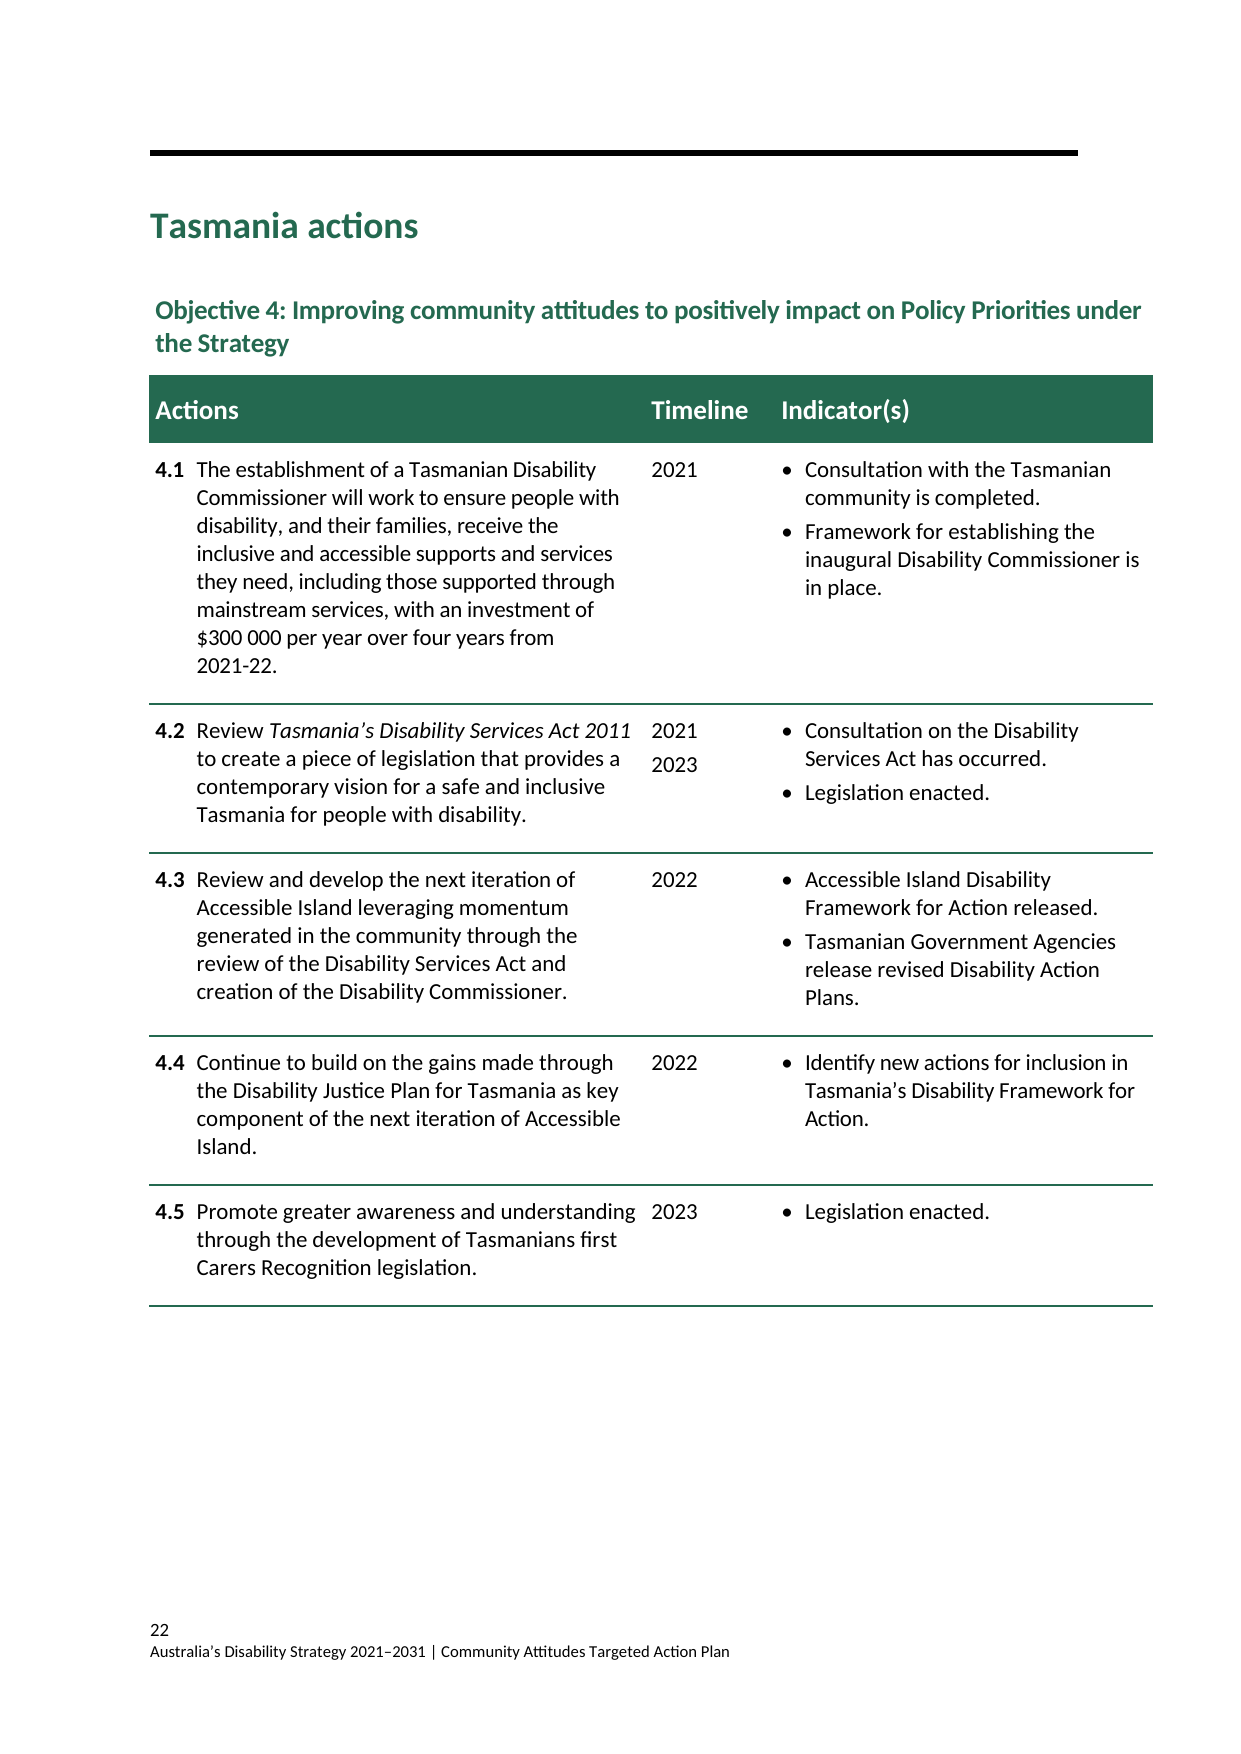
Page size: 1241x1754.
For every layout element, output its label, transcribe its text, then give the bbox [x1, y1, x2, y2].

table_cell • Consultation with the Tasmanian community is completed. • Framework for establishing the inaugural Disability Commissioner is in place. [775, 443, 1153, 703]
table_cell 4.1 The establishment of a Tasmanian Disability Commissioner will work to ensure people with disability, and their families, receive the inclusive and accessible supports and services they need, including those supported through mainstream services, with an investment of $300 000 per year over four years from 2021-22. [149, 443, 645, 703]
table_cell • Accessible Island Disability Framework for Action released. • Tasmanian Government Agencies release revised Disability Action Plans. [775, 854, 1153, 1035]
table_cell 2021 2023 [645, 705, 775, 852]
table_cell 2021 [645, 443, 775, 703]
table_cell • Identify new actions for inclusion in Tasmania’s Disability Framework for Action. [775, 1037, 1153, 1184]
table_cell 2022 [645, 1037, 775, 1184]
table_cell • Legislation enacted. [775, 1186, 1153, 1305]
table_cell 4.5 Promote greater awareness and understanding through the development of Tasmanians first Carers Recognition legislation. [149, 1186, 645, 1305]
table_cell • Consultation on the Disability Services Act has occurred. • Legislation enacted. [775, 705, 1153, 852]
table_cell 4.3 Review and develop the next iteration of Accessible Island leveraging momentum generated in the community through the review of the Disability Services Act and creation of the Disability Commissioner. [149, 854, 645, 1035]
table_cell 2023 [645, 1186, 775, 1305]
table_header Objective 4: Improving community attitudes to positively impact on Policy Priorities under the Strategy [149, 278, 1153, 375]
table_cell Timeline [645, 377, 775, 442]
table_cell 2022 [645, 854, 775, 1035]
subtitle Tasmania actions [150, 156, 1078, 248]
table_cell Actions [149, 377, 645, 442]
table_cell 4.2 Review Tasmania’s Disability Services Act 2011 to create a piece of legislation that provides a contemporary vision for a safe and inclusive Tasmania for people with disability. [149, 705, 645, 852]
table_cell Indicator(s) [775, 377, 1153, 442]
table_cell 4.4 Continue to build on the gains made through the Disability Justice Plan for Tasmania as key component of the next iteration of Accessible Island. [149, 1037, 645, 1184]
